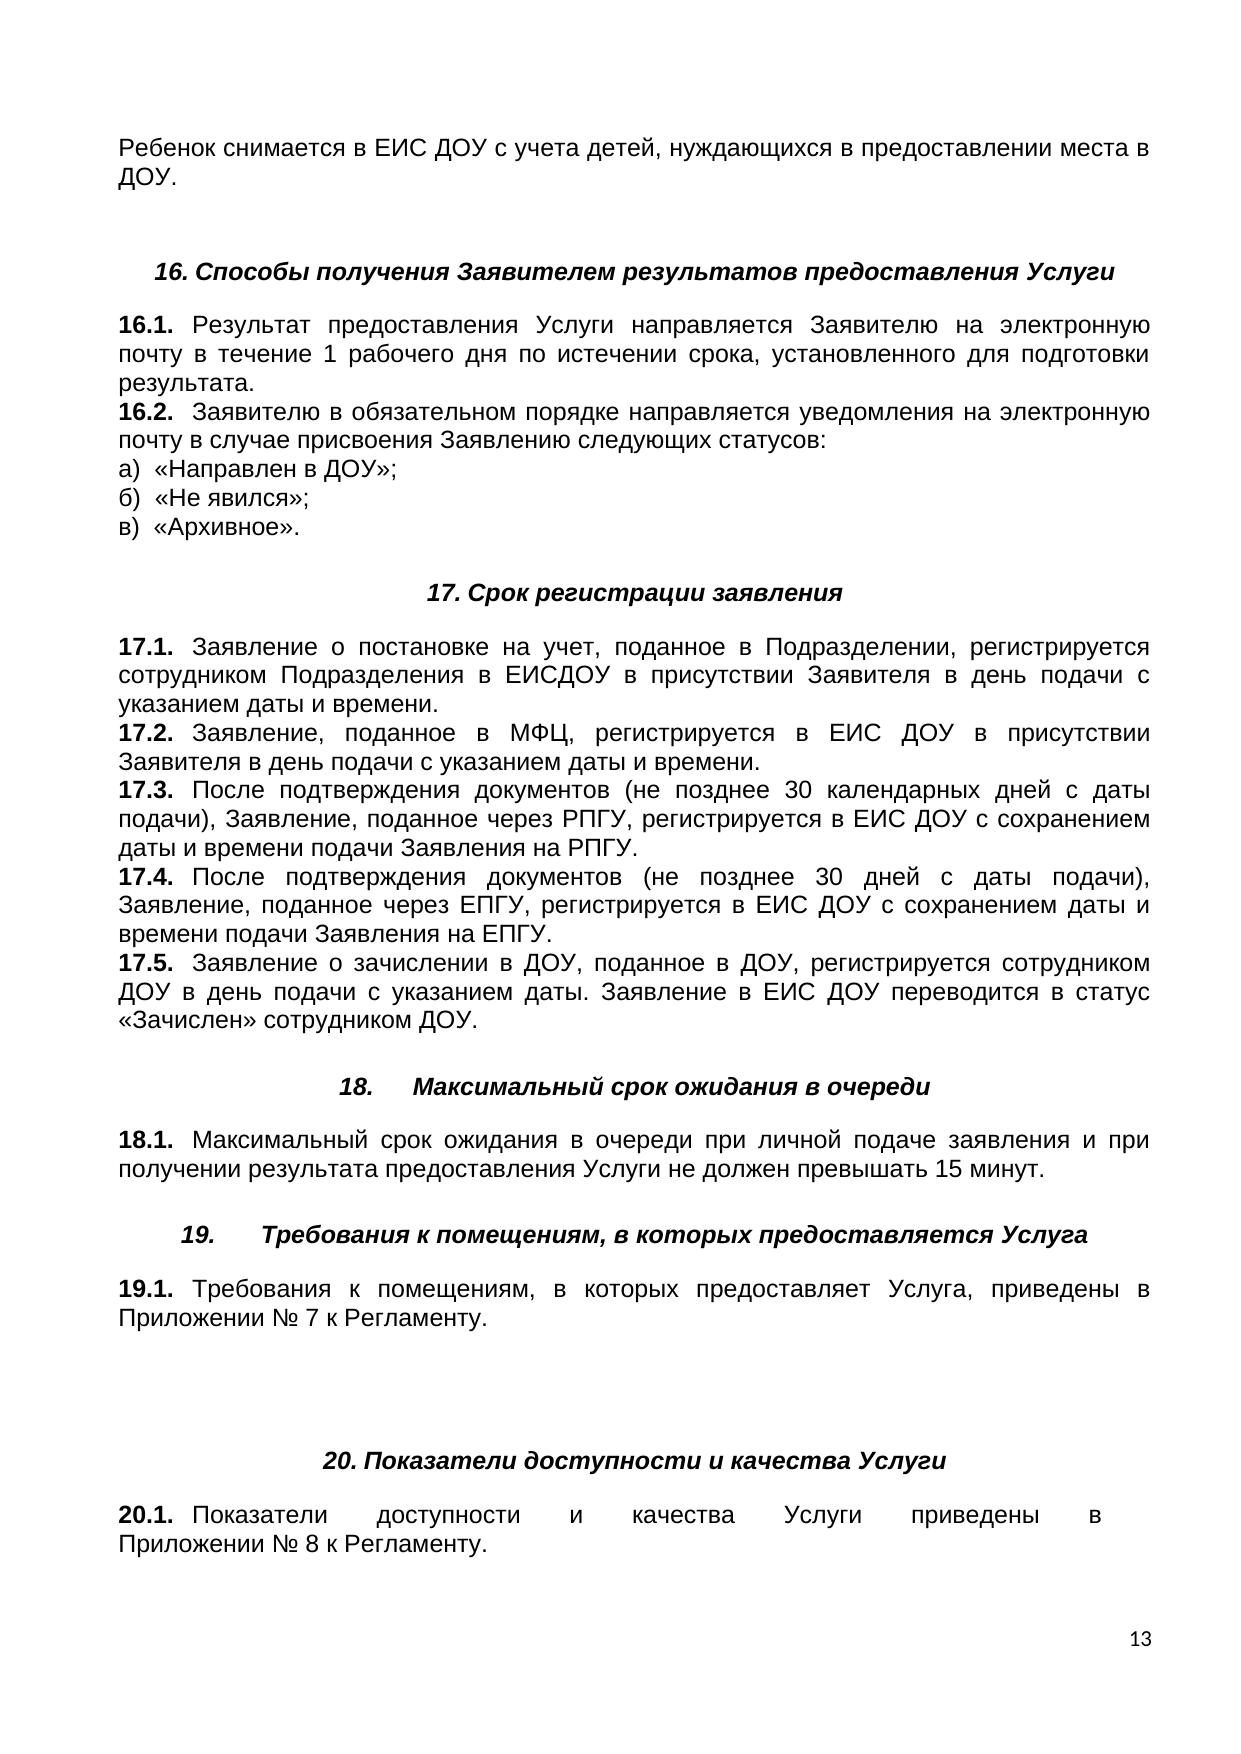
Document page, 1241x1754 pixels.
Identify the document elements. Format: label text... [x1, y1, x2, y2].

list Заявление, поданное в МФЦ, регистрируется в ЕИС ДОУ в присутствии Заявителя в день подачи с указанием даты и времени. [118, 718, 1152, 775]
list После подтверждения документов (не позднее 30 дней с даты подачи), Заявление, поданное через ЕПГУ, регистрируется в ЕИС ДОУ с сохранением даты и времени подачи Заявления на ЕПГУ. [118, 862, 1152, 948]
list Результат предоставления Услуги направляется Заявителю на электронную почту в течение 1 рабочего дня по истечении срока, установленного для подготовки результата. [118, 310, 1152, 397]
list б) «Не явился»; [118, 483, 1152, 512]
list Срок регистрации заявления [118, 578, 1152, 607]
list Показатели доступности и качества Услуги [118, 1446, 1152, 1475]
list Заявление о зачислении в ДОУ, поданное в ДОУ, регистрируется сотрудником ДОУ в день подачи с указанием даты. Заявление в ЕИС ДОУ переводится в статус «Зачислен» сотрудником ДОУ. [118, 948, 1152, 1034]
list После подтверждения документов (не позднее 30 календарных дней с даты подачи), Заявление, поданное через РПГУ, регистрируется в ЕИС ДОУ с сохранением даты и времени подачи Заявления на РПГУ. [118, 775, 1152, 862]
list Максимальный срок ожидания в очереди [118, 1072, 1152, 1100]
list Показатели доступности и качества Услуги приведены в Приложении № 8 к Регламенту. [118, 1500, 1152, 1557]
list Требования к помещениям, в которых предоставляется Услуга [118, 1220, 1152, 1249]
list Требования к помещениям, в которых предоставляет Услуга, приведены в Приложении № 7 к Регламенту. [118, 1274, 1152, 1332]
list Максимальный срок ожидания в очереди при личной подаче заявления и при получении результата предоставления Услуги не должен превышать 15 минут. [118, 1125, 1152, 1183]
list Заявителю в обязательном порядке направляется уведомления на электронную почту в случае присвоения Заявлению следующих статусов: [118, 397, 1152, 454]
list в) «Архивное». [118, 512, 1152, 540]
list Заявление о постановке на учет, поданное в Подразделении, регистрируется сотрудником Подразделения в ЕИСДОУ в присутствии Заявителя в день подачи с указанием даты и времени. [118, 632, 1152, 718]
list Способы получения Заявителем результатов предоставления Услуги [118, 257, 1152, 285]
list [118, 133, 1152, 190]
list а) «Направлен в ДОУ»; [118, 454, 1152, 483]
